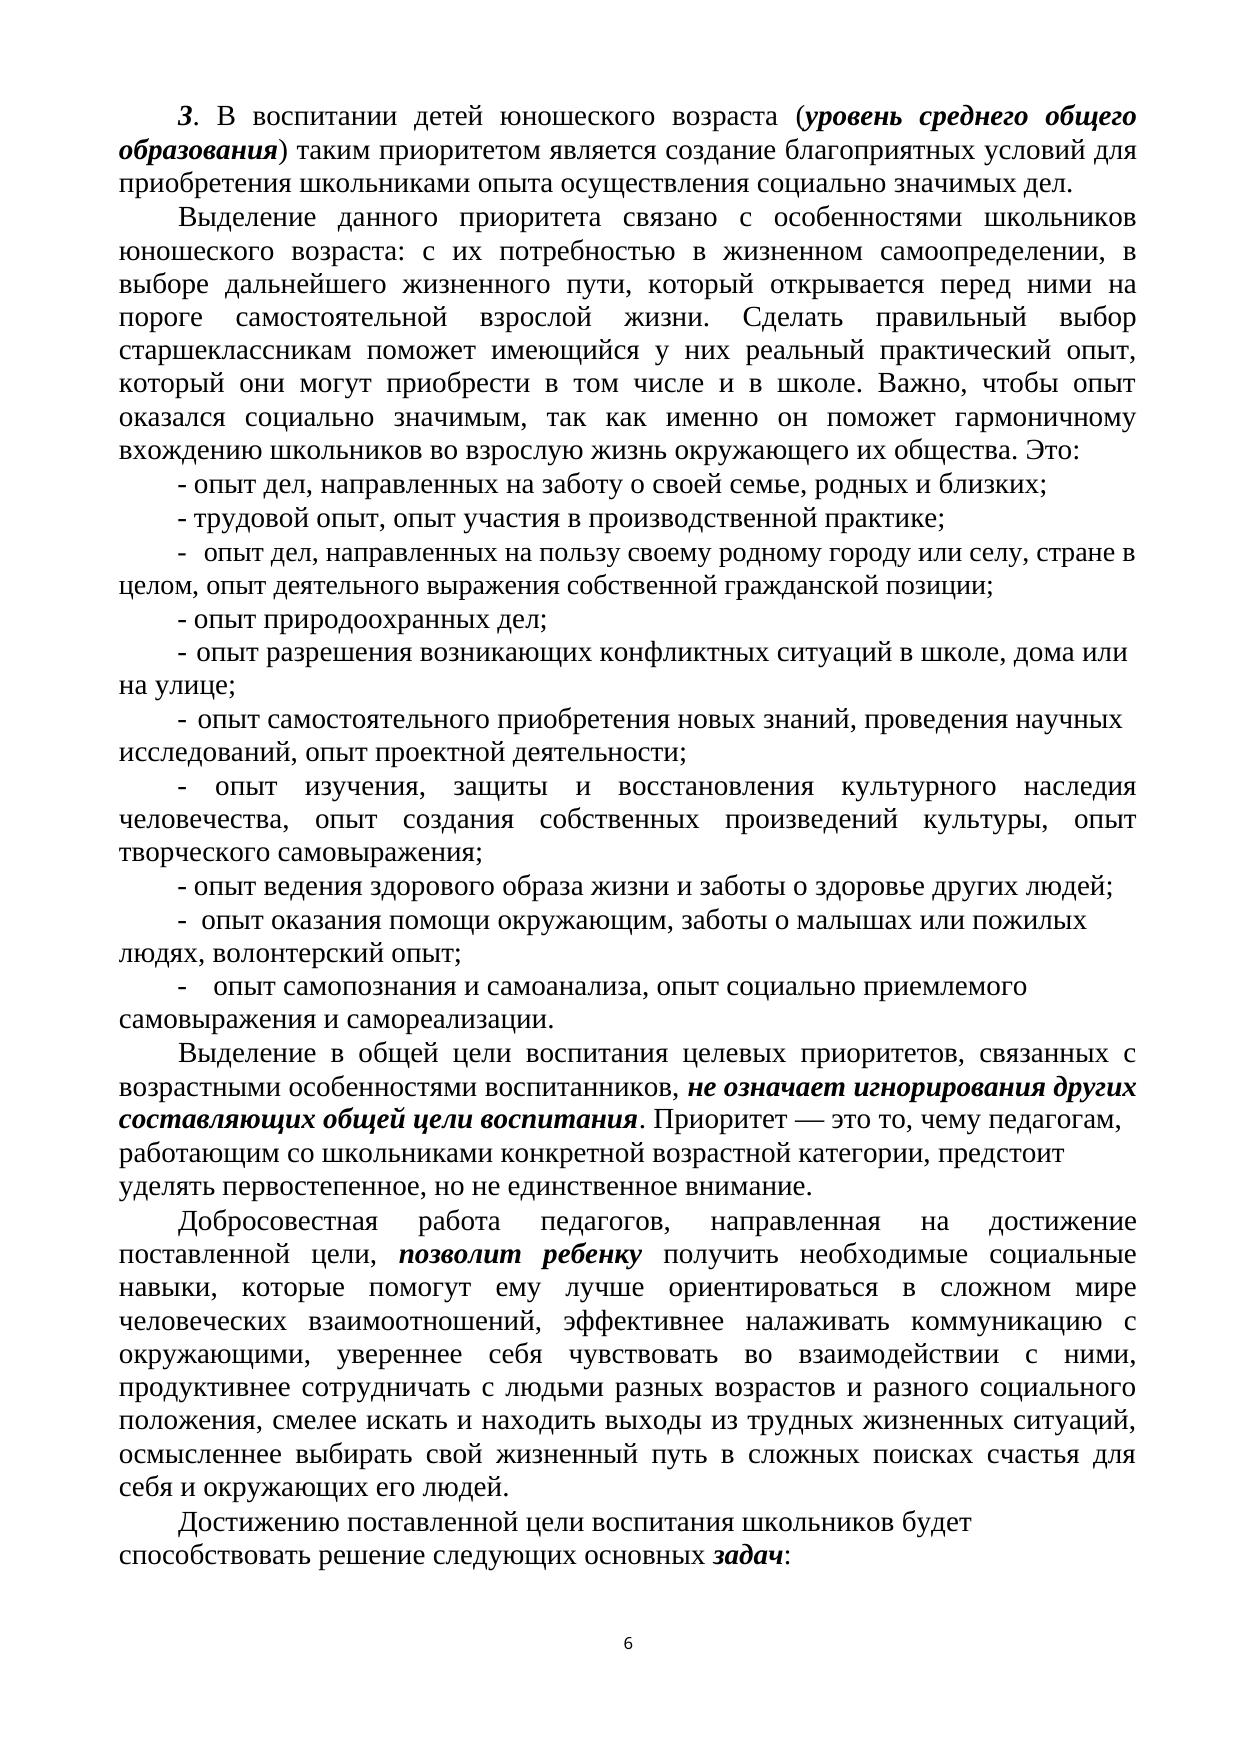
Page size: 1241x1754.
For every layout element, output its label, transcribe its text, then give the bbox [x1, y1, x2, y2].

list трудовой опыт, опыт участия в производственной практике; [177, 500, 1137, 534]
list опыт дел, направленных на заботу о своей семье, родных и близких; [177, 467, 1137, 500]
list опыт дел, направленных на пользу своему родному городу или селу, стране в целом, опыт деятельного выражения собственной гражданской позиции; [119, 535, 1137, 600]
list опыт разрешения возникающих конфликтных ситуаций в школе, дома или на улице; [119, 636, 1137, 701]
list опыт оказания помощи окружающим, заботы о малышах или пожилых людях, волонтерский опыт; [119, 903, 1137, 968]
text 3. В воспитании детей юношеского возраста (уровень среднего общего образования) таким приоритетом является создание благоприятных условий для приобретения школьниками опыта осуществления социально значимых дел. [119, 99, 1137, 198]
list опыт изучения, защиты и восстановления культурного наследия человечества, опыт создания собственных произведений культуры, опыт творческого самовыражения; [119, 769, 1137, 868]
text Добросовестная работа педагогов, направленная на достижение поставленной цели, позволит ребенку получить необходимые социальные навыки, которые помогут ему лучше ориентироваться в сложном мире человеческих взаимоотношений, эффективнее налаживать коммуникацию с окружающими, увереннее себя чувствовать во взаимодействии с ними, продуктивнее сотрудничать с людьми разных возрастов и разного социального положения, смелее искать и находить выходы из трудных жизненных ситуаций, осмысленнее выбирать свой жизненный путь в сложных поисках счастья для себя и окружающих его людей. [119, 1203, 1137, 1502]
text Выделение данного приоритета связано с особенностями школьников юношеского возраста: с их потребностью в жизненном самоопределении, в выборе дальнейшего жизненного пути, который открывается перед ними на пороге самостоятельной взрослой жизни. Сделать правильный выбор старшеклассникам поможет имеющийся у них реальный практический опыт, который они могут приобрести в том числе и в школе. Важно, чтобы опыт оказался социально значимым, так как именно он поможет гармоничному вхождению школьников во взрослую жизнь окружающего их общества. Это: [119, 200, 1137, 466]
text Достижению поставленной цели воспитания школьников будет способствовать решение следующих основных задач: [119, 1505, 1137, 1571]
text Выделение в общей цели воспитания целевых приоритетов, связанных с возрастными особенностями воспитанников, не означает игнорирования других составляющих общей цели воспитания. Приоритет — это то, чему педагогам, [119, 1036, 1137, 1135]
text 6 [119, 1631, 1137, 1654]
list опыт самостоятельного приобретения новых знаний, проведения научных исследований, опыт проектной деятельности; [119, 703, 1135, 768]
text работающим со школьниками конкретной возрастной категории, предстоит уделять первостепенное, но не единственное внимание. [119, 1137, 1137, 1202]
list опыт природоохранных дел; [177, 601, 1137, 634]
list опыт ведения здорового образа жизни и заботы о здоровье других людей; [177, 868, 1137, 902]
list опыт самопознания и самоанализа, опыт социально приемлемого самовыражения и самореализации. [119, 970, 1137, 1035]
